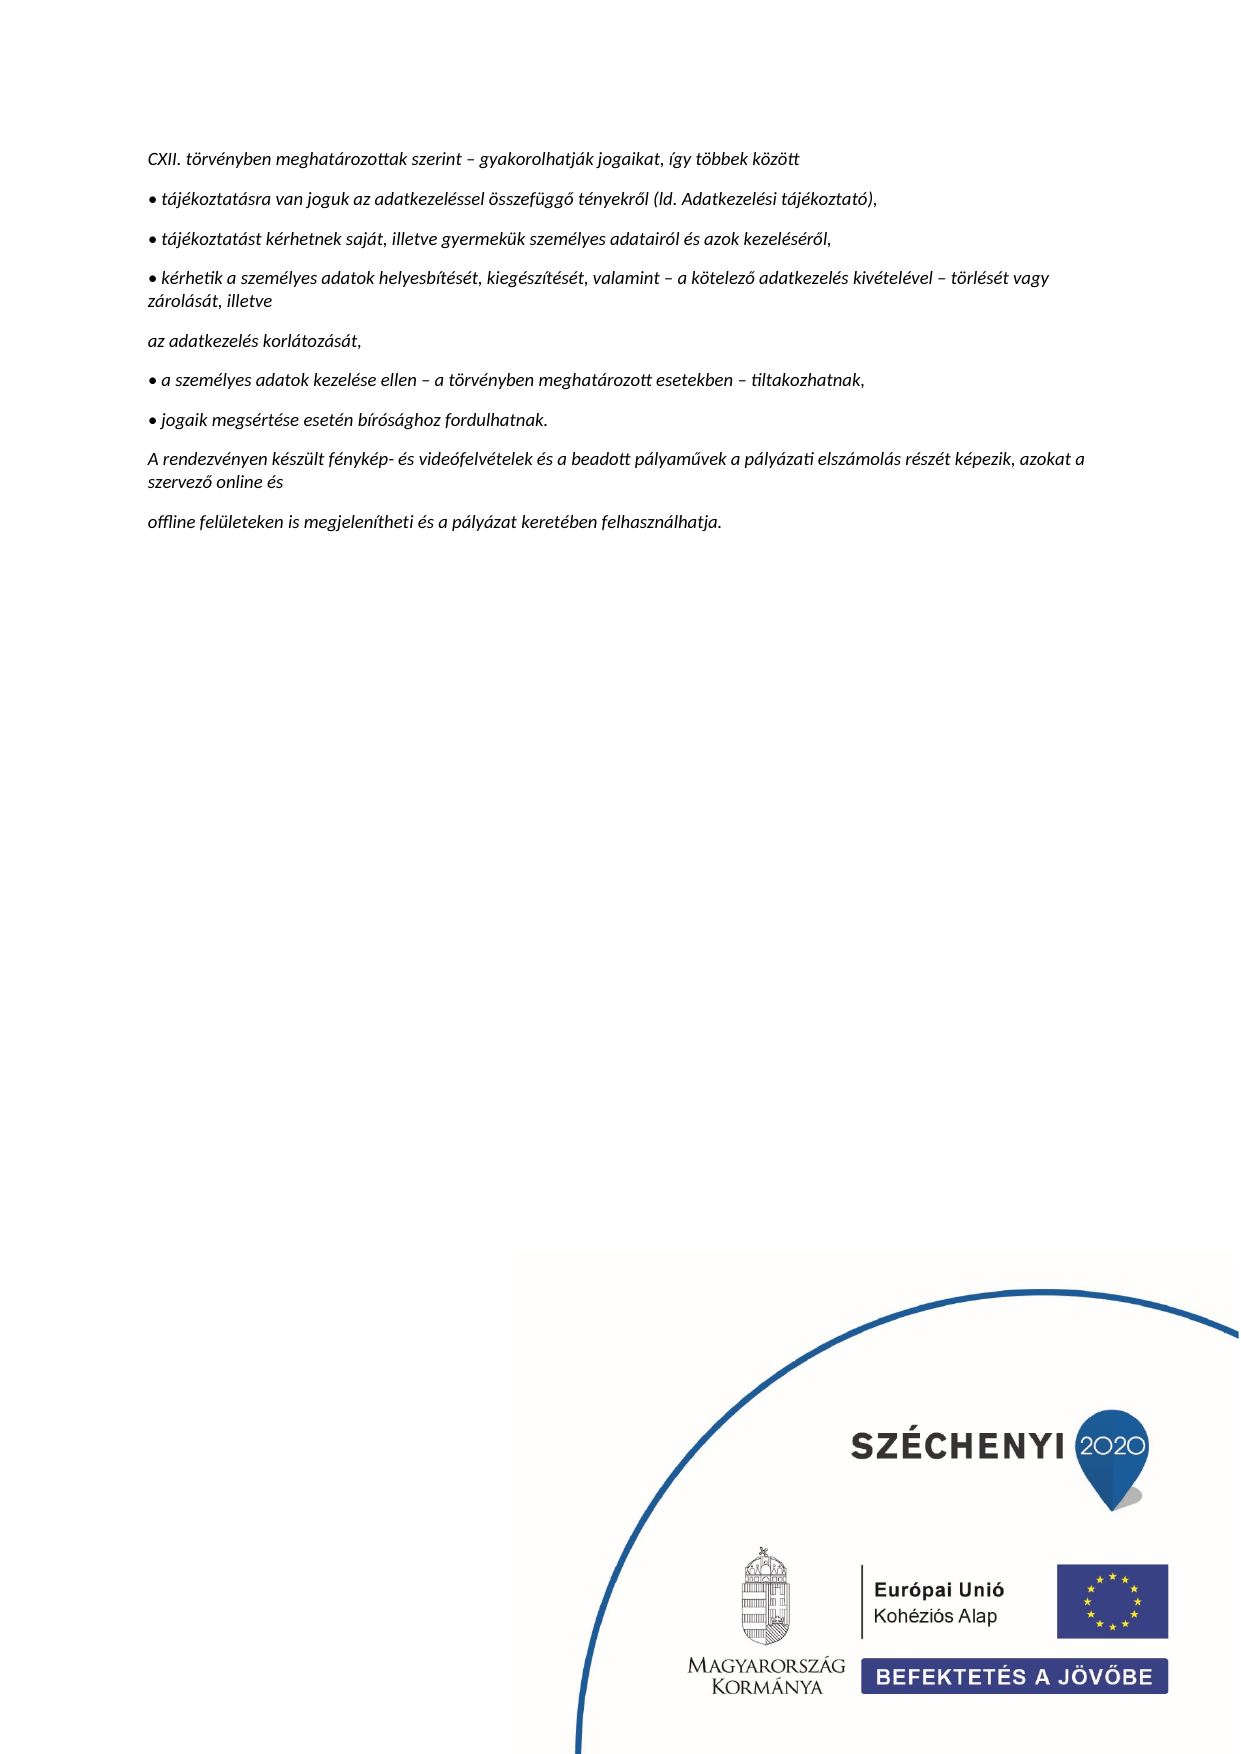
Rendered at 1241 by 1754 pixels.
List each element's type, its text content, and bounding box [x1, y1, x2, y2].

text az adatkezelés korlátozását, [148, 329, 1093, 352]
text • kérhetik a személyes adatok helyesbítését, kiegészítését, valamint – a kötelező adatkezelés kivételével – törlését vagy zárolását, illetve [148, 266, 1093, 312]
text • tájékoztatást kérhetnek saját, illetve gyermekük személyes adatairól és azok kezeléséről, [148, 227, 1093, 250]
text • tájékoztatásra van joguk az adatkezeléssel összefüggő tényekről (ld. Adatkezelési tájékoztató), [148, 187, 1093, 210]
text offline felületeken is megjelenítheti és a pályázat keretében felhasználhatja. [148, 510, 1093, 533]
text CXII. törvényben meghatározottak szerint – gyakorolhatják jogaikat, így többek között [148, 148, 1093, 171]
picture [512, 1251, 1239, 1754]
text • a személyes adatok kezelése ellen – a törvényben meghatározott esetekben – tiltakozhatnak, [148, 368, 1093, 391]
text • jogaik megsértése esetén bírósághoz fordulhatnak. [148, 408, 1093, 431]
text A rendezvényen készült fénykép- és videófelvételek és a beadott pályaművek a pályázati elszámolás részét képezik, azokat a szervező online és [148, 448, 1093, 493]
